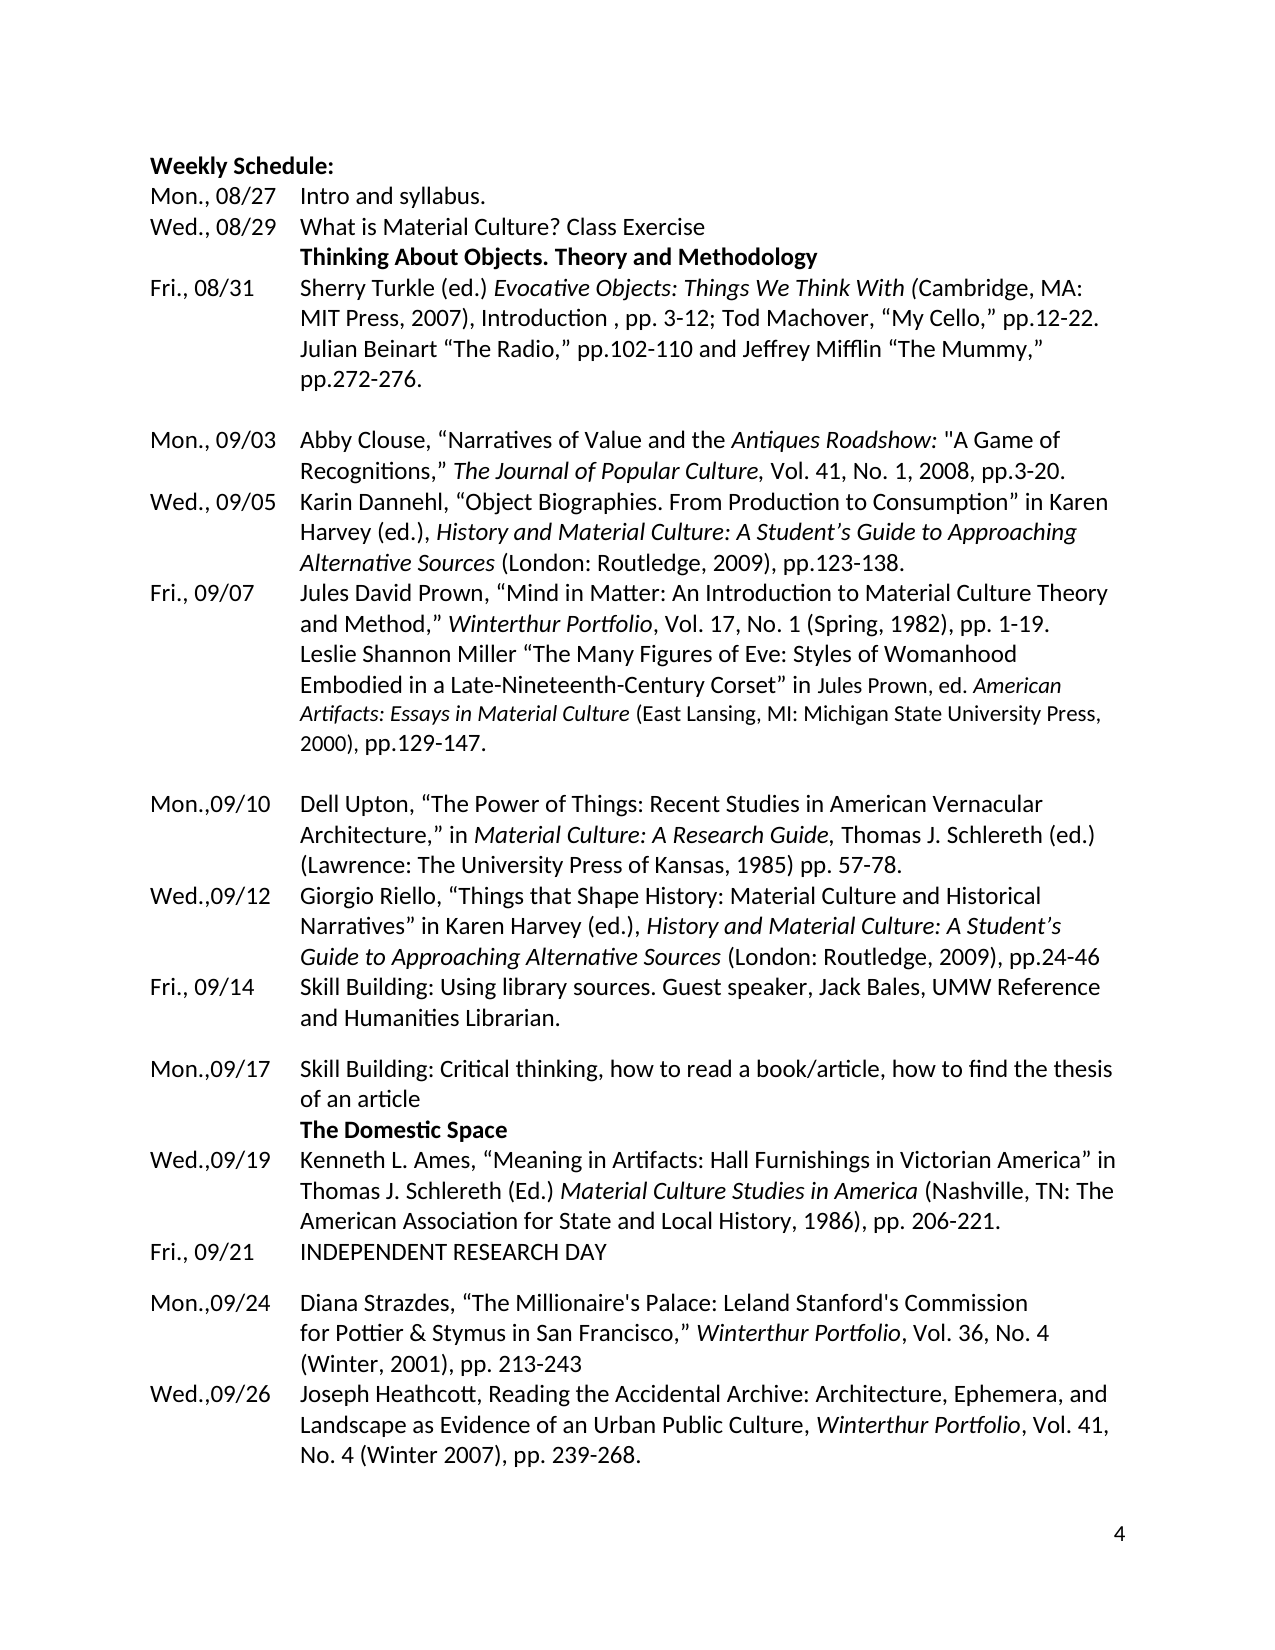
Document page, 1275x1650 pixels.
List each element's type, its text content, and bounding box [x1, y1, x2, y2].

text Thinking About Objects. Theory and Methodology [150, 242, 1125, 272]
text for Pottier & Stymus in San Francisco,” Winterthur Portfolio, Vol. 36, No. 4 [150, 1317, 1125, 1348]
text Weekly Schedule: [150, 150, 1125, 181]
text Architecture,” in Material Culture: A Research Guide, Thomas J. Schlereth (ed.) [150, 819, 1125, 849]
text Mon., 09/03 Abby Clouse, “Narratives of Value and the Antiques Roadshow: "A Game of [150, 425, 1125, 455]
text Narratives” in Karen Harvey (ed.), History and Material Culture: A Student’s Guide to Approaching Alternative Sources (London: Routledge, 2009), pp.24-46 [300, 911, 1125, 972]
text Landscape as Evidence of an Urban Public Culture, Winterthur Portfolio, Vol. 41, [150, 1409, 1125, 1439]
text Mon., 08/27 Intro and syllabus. [150, 181, 1125, 211]
text of an article [150, 1083, 1125, 1114]
text Fri., 08/31 Sherry Turkle (ed.) Evocative Objects: Things We Think With (Cambridge, MA: [150, 272, 1125, 303]
text Fri., 09/14 Skill Building: Using library sources. Guest speaker, Jack Bales, UMW Reference [150, 972, 1125, 1002]
text Embodied in a Late-Nineteenth-Century Corset” in Jules Prown, ed. American [150, 669, 1125, 699]
text Artifacts: Essays in Material Culture (East Lansing, MI: Michigan State University Press, [150, 699, 1125, 727]
text Harvey (ed.), History and Material Culture: A Student’s Guide to Approaching [150, 516, 1125, 547]
text Mon.,09/10 Dell Upton, “The Power of Things: Recent Studies in American Vernacular [150, 788, 1125, 819]
text Thomas J. Schlereth (Ed.) Material Culture Studies in America (Nashville, TN: The [150, 1175, 1125, 1206]
text and Humanities Librarian. [225, 1002, 1125, 1033]
text 2000), pp.129-147. [150, 727, 1125, 758]
text The Domestic Space [225, 1114, 1125, 1144]
text (Winter, 2001), pp. 213-243 [150, 1348, 1125, 1378]
text Recognitions,” The Journal of Popular Culture, Vol. 41, No. 1, 2008, pp.3-20. [150, 455, 1125, 486]
text (Lawrence: The University Press of Kansas, 1985) pp. 57-78. [150, 849, 1125, 880]
text Julian Beinart “The Radio,” pp.102-110 and Jeffrey Mifflin “The Mummy,” [150, 333, 1125, 364]
text pp.272-276. [150, 364, 1125, 394]
text Fri., 09/07 Jules David Prown, “Mind in Matter: An Introduction to Material Culture Theory [150, 577, 1125, 608]
text Wed.,09/19 Kenneth L. Ames, “Meaning in Artifacts: Hall Furnishings in Victorian America” in [150, 1144, 1125, 1175]
text Wed., 08/29 What is Material Culture? Class Exercise [150, 211, 1125, 242]
text and Method,” Winterthur Portfolio, Vol. 17, No. 1 (Spring, 1982), pp. 1-19. [150, 608, 1125, 638]
text Alternative Sources (London: Routledge, 2009), pp.123-138. [150, 547, 1125, 577]
text Fri., 09/21 INDEPENDENT RESEARCH DAY [150, 1236, 1125, 1267]
text Mon.,09/17 Skill Building: Critical thinking, how to read a book/article, how to find the thesis [150, 1053, 1125, 1083]
text MIT Press, 2007), Introduction , pp. 3-12; Tod Machover, “My Cello,” pp.12-22. [150, 303, 1125, 333]
text No. 4 (Winter 2007), pp. 239-268. [150, 1439, 1125, 1470]
text Wed.,09/26 Joseph Heathcott, Reading the Accidental Archive: Architecture, Ephemera, and [150, 1378, 1125, 1409]
text Wed.,09/12 Giorgio Riello, “Things that Shape History: Material Culture and Historical [150, 880, 1125, 911]
text American Association for State and Local History, 1986), pp. 206-221. [150, 1206, 1125, 1236]
text Leslie Shannon Miller “The Many Figures of Eve: Styles of Womanhood [150, 638, 1125, 669]
text Wed., 09/05 Karin Dannehl, “Object Biographies. From Production to Consumption” in Karen [150, 486, 1125, 516]
text Mon.,09/24 Diana Strazdes, “The Millionaire's Palace: Leland Stanford's Commission [150, 1287, 1125, 1317]
